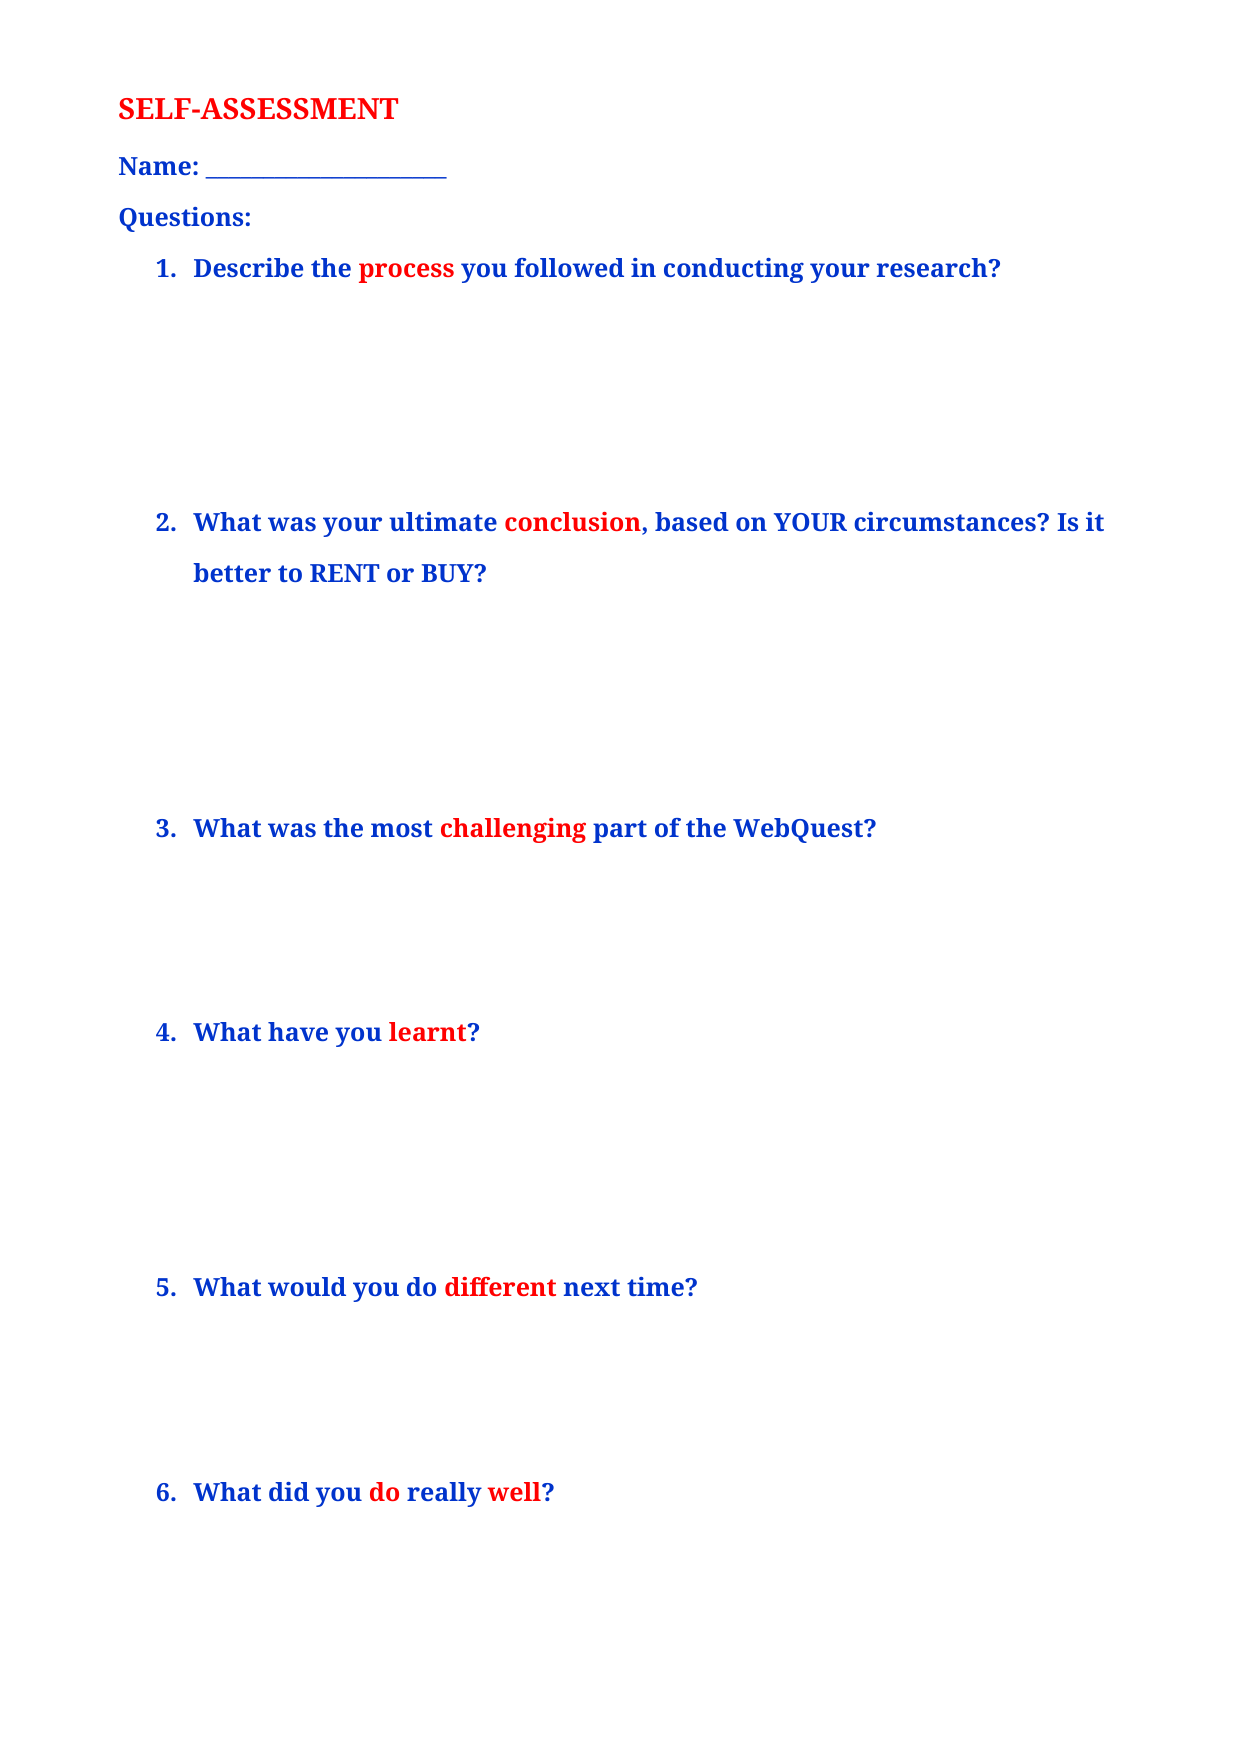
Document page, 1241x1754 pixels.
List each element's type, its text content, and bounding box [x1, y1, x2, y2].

list Describe the process you followed in conducting your research? [156, 250, 1122, 284]
list What was the most challenging part of the WebQuest? [156, 811, 1122, 845]
text Name: _____________________ [118, 148, 1122, 182]
list What was your ultimate conclusion, based on YOUR circumstances? Is it better to RENT or BUY? [156, 504, 1122, 589]
list What did you do really well? [156, 1474, 1122, 1508]
text SELF-ASSESSMENT [118, 89, 1122, 128]
list What have you learnt? [156, 1015, 1122, 1049]
list What would you do different next time? [156, 1270, 1122, 1304]
text Questions: [118, 199, 1122, 233]
